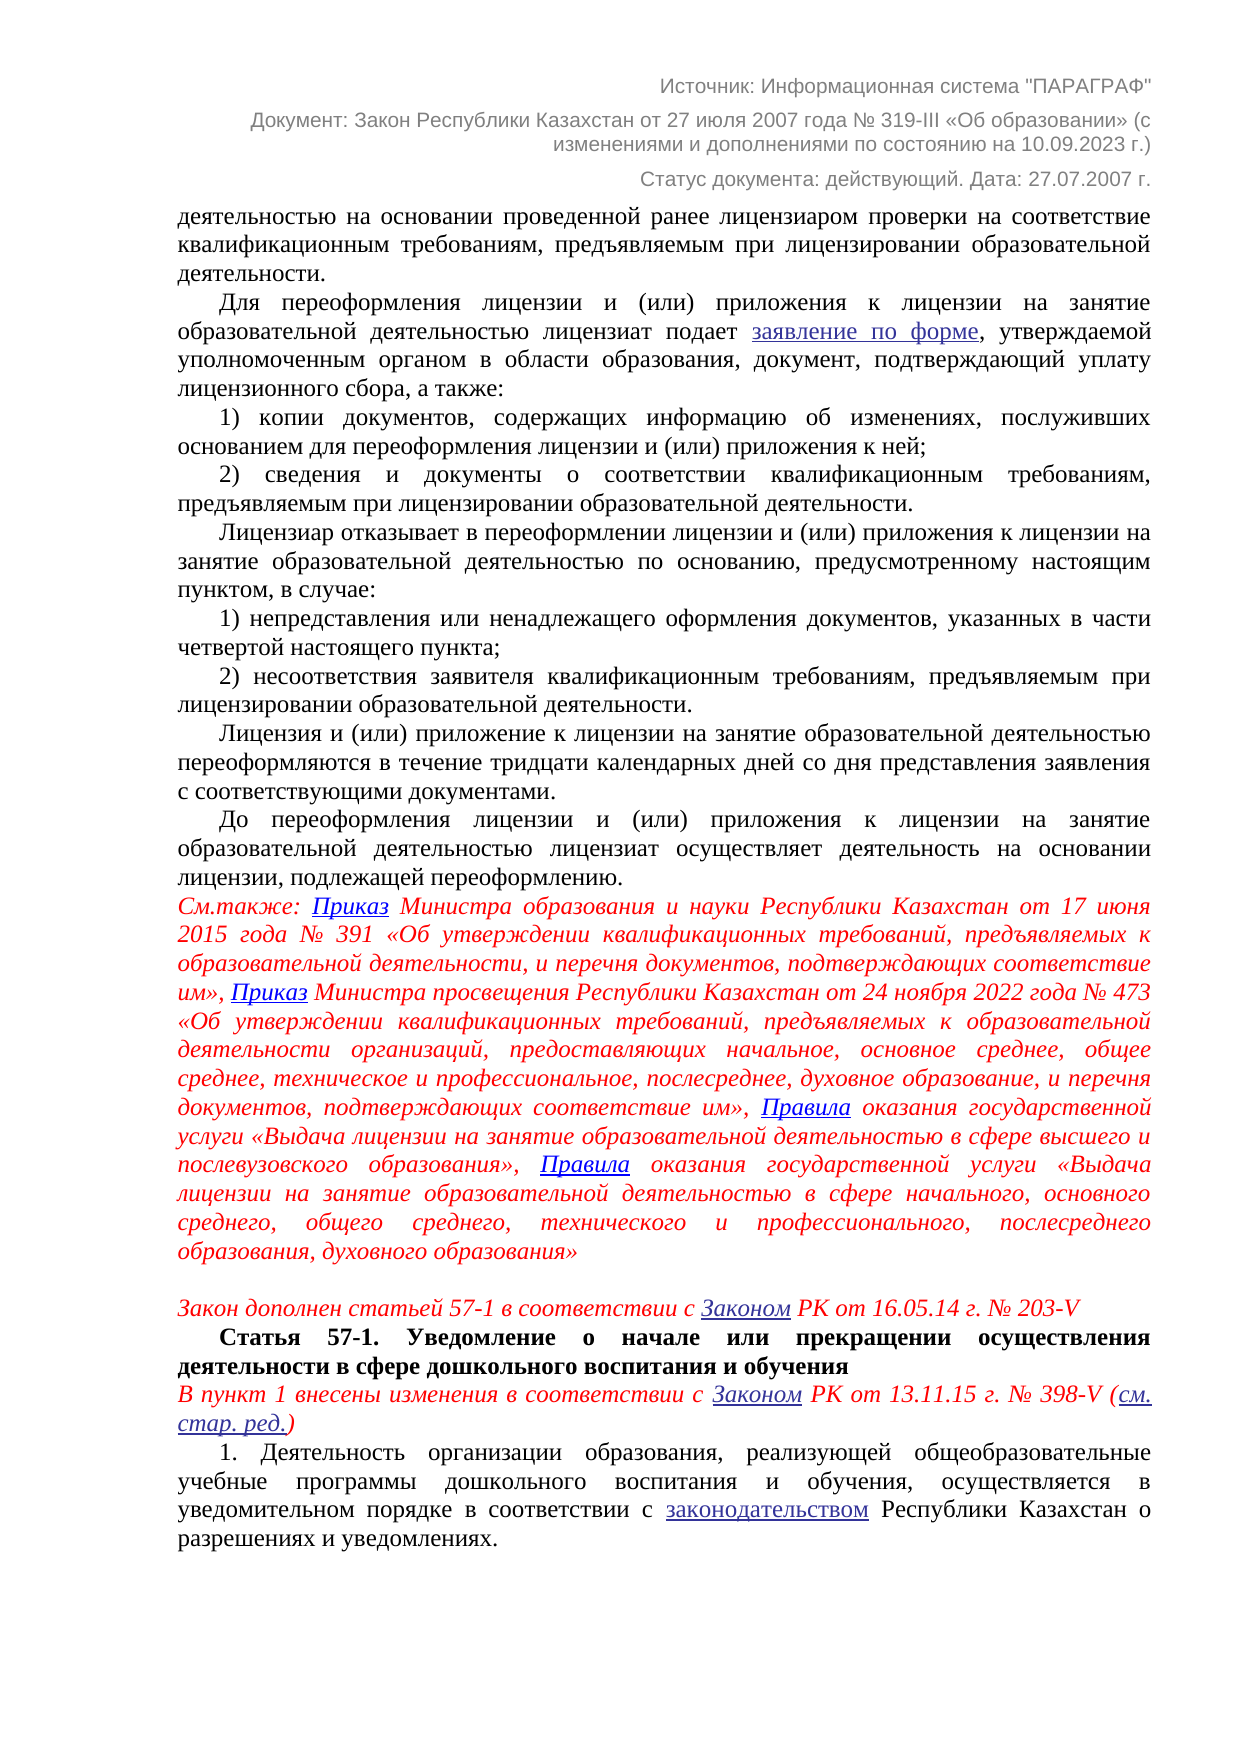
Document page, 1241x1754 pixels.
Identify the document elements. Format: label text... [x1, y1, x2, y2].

text См.также: Приказ Министра образования и науки Республики Казахстан от 17 июня 2015 года № 391 «Об утверждении квалификационных требований, предъявляемых к образовательной деятельности, и перечня документов, подтверждающих соответствие им», Приказ Министра просвещения Республики Казахстан от 24 ноября 2022 года № 473 «Об утверждении квалификационных требований, предъявляемых к образовательной деятельности организаций, предоставляющих начальное, основное среднее, общее среднее, техническое и профессиональное, послесреднее, духовное образование, и перечня документов, подтверждающих соответствие им», Правила оказания государственной услуги «Выдача лицензии на занятие образовательной деятельностью в сфере высшего и послевузовского образования», Правила оказания государственной услуги «Выдача лицензии на занятие образовательной деятельностью в сфере начального, основного среднего, общего среднего, технического и профессионального, послесреднего образования, духовного образования» [177, 891, 1152, 1264]
text Статья 57-1. Уведомление о начале или прекращении осуществления деятельности в сфере дошкольного воспитания и обучения [177, 1322, 1152, 1379]
text 2) сведения и документы о соответствии квалификационным требованиям, предъявляемым при лицензировании образовательной деятельности. [177, 459, 1152, 517]
text Лицензия и (или) приложение к лицензии на занятие образовательной деятельностью переоформляются в течение тридцати календарных дней со дня представления заявления с соответствующими документами. [177, 718, 1152, 804]
text 1) копии документов, содержащих информацию об изменениях, послуживших основанием для переоформления лицензии и (или) приложения к ней; [177, 402, 1152, 459]
text 1) непредставления или ненадлежащего оформления документов, указанных в части четвертой настоящего пункта; [177, 603, 1152, 661]
text В пункт 1 внесены изменения в соответствии с Законом РК от 13.11.15 г. № 398-V (см. стар. ред.) [177, 1379, 1152, 1437]
text 1. Деятельность организации образования, реализующей общеобразовательные учебные программы дошкольного воспитания и обучения, осуществляется в уведомительном порядке в соответствии с законодательством Республики Казахстан о разрешениях и уведомлениях. [177, 1437, 1152, 1552]
text Для переоформления лицензии и (или) приложения к лицензии на занятие образовательной деятельностью лицензиат подает заявление по форме, утверждаемой уполномоченным органом в области образования, документ, подтверждающий уплату лицензионного сбора, а также: [177, 287, 1152, 402]
text До переоформления лицензии и (или) приложения к лицензии на занятие образовательной деятельностью лицензиат осуществляет деятельность на основании лицензии, подлежащей переоформлению. [177, 804, 1152, 891]
text 2) несоответствия заявителя квалификационным требованиям, предъявляемым при лицензировании образовательной деятельности. [177, 661, 1152, 718]
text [177, 201, 1152, 287]
text Лицензиар отказывает в переоформлении лицензии и (или) приложения к лицензии на занятие образовательной деятельностью по основанию, предусмотренному настоящим пунктом, в случае: [177, 517, 1152, 603]
text Закон дополнен статьей 57-1 в соответствии с Законом РК от 16.05.14 г. № 203-V [177, 1293, 1152, 1322]
